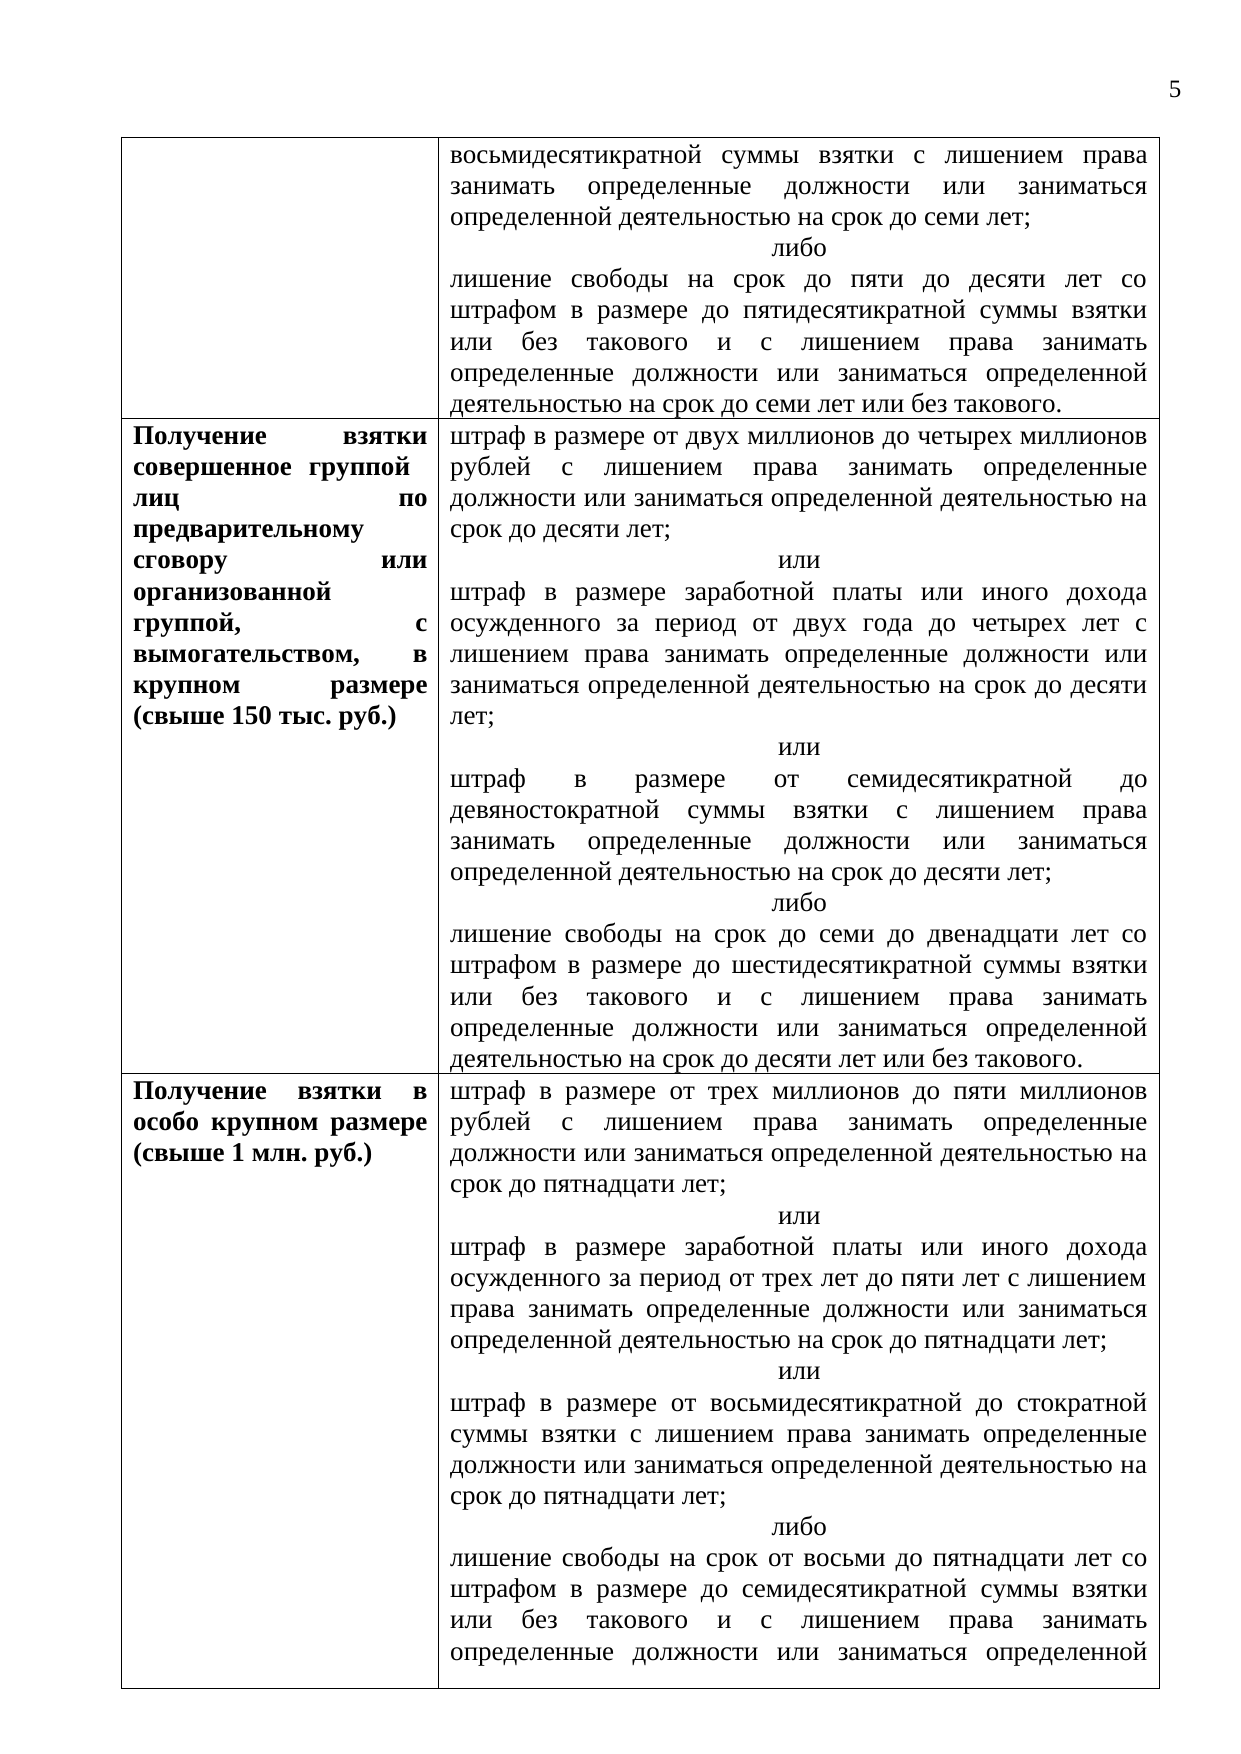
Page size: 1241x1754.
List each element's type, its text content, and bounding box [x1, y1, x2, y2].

table_cell штраф в размере от двух миллионов до четырех миллионов рублей с лишением права занимать определенные должности или заниматься определенной деятельностью на срок до десяти лет; или штраф в размере заработной платы или иного дохода осужденного за период от двух года до четырех лет с лишением права занимать определенные должности или заниматься определенной деятельностью на срок до десяти лет; или штраф в размере от семидесятикратной до девяностократной суммы взятки с лишением права занимать определенные должности или заниматься определенной деятельностью на срок до десяти лет; либо лишение свободы на срок до семи до двенадцати лет со штрафом в размере до шестидесятикратной суммы взятки или без такового и с лишением права занимать определенные должности или заниматься определенной деятельностью на срок до десяти лет или без такового. [439, 419, 1159, 1073]
table_cell Получение взятки совершенное группой лиц по предварительному сговору или организованной группой, с вымогательством, в крупном размере (свыше 150 тыс. руб.) [122, 419, 438, 1073]
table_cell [122, 138, 438, 418]
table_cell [122, 1074, 438, 1688]
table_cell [439, 138, 1159, 418]
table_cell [439, 1074, 1159, 1688]
